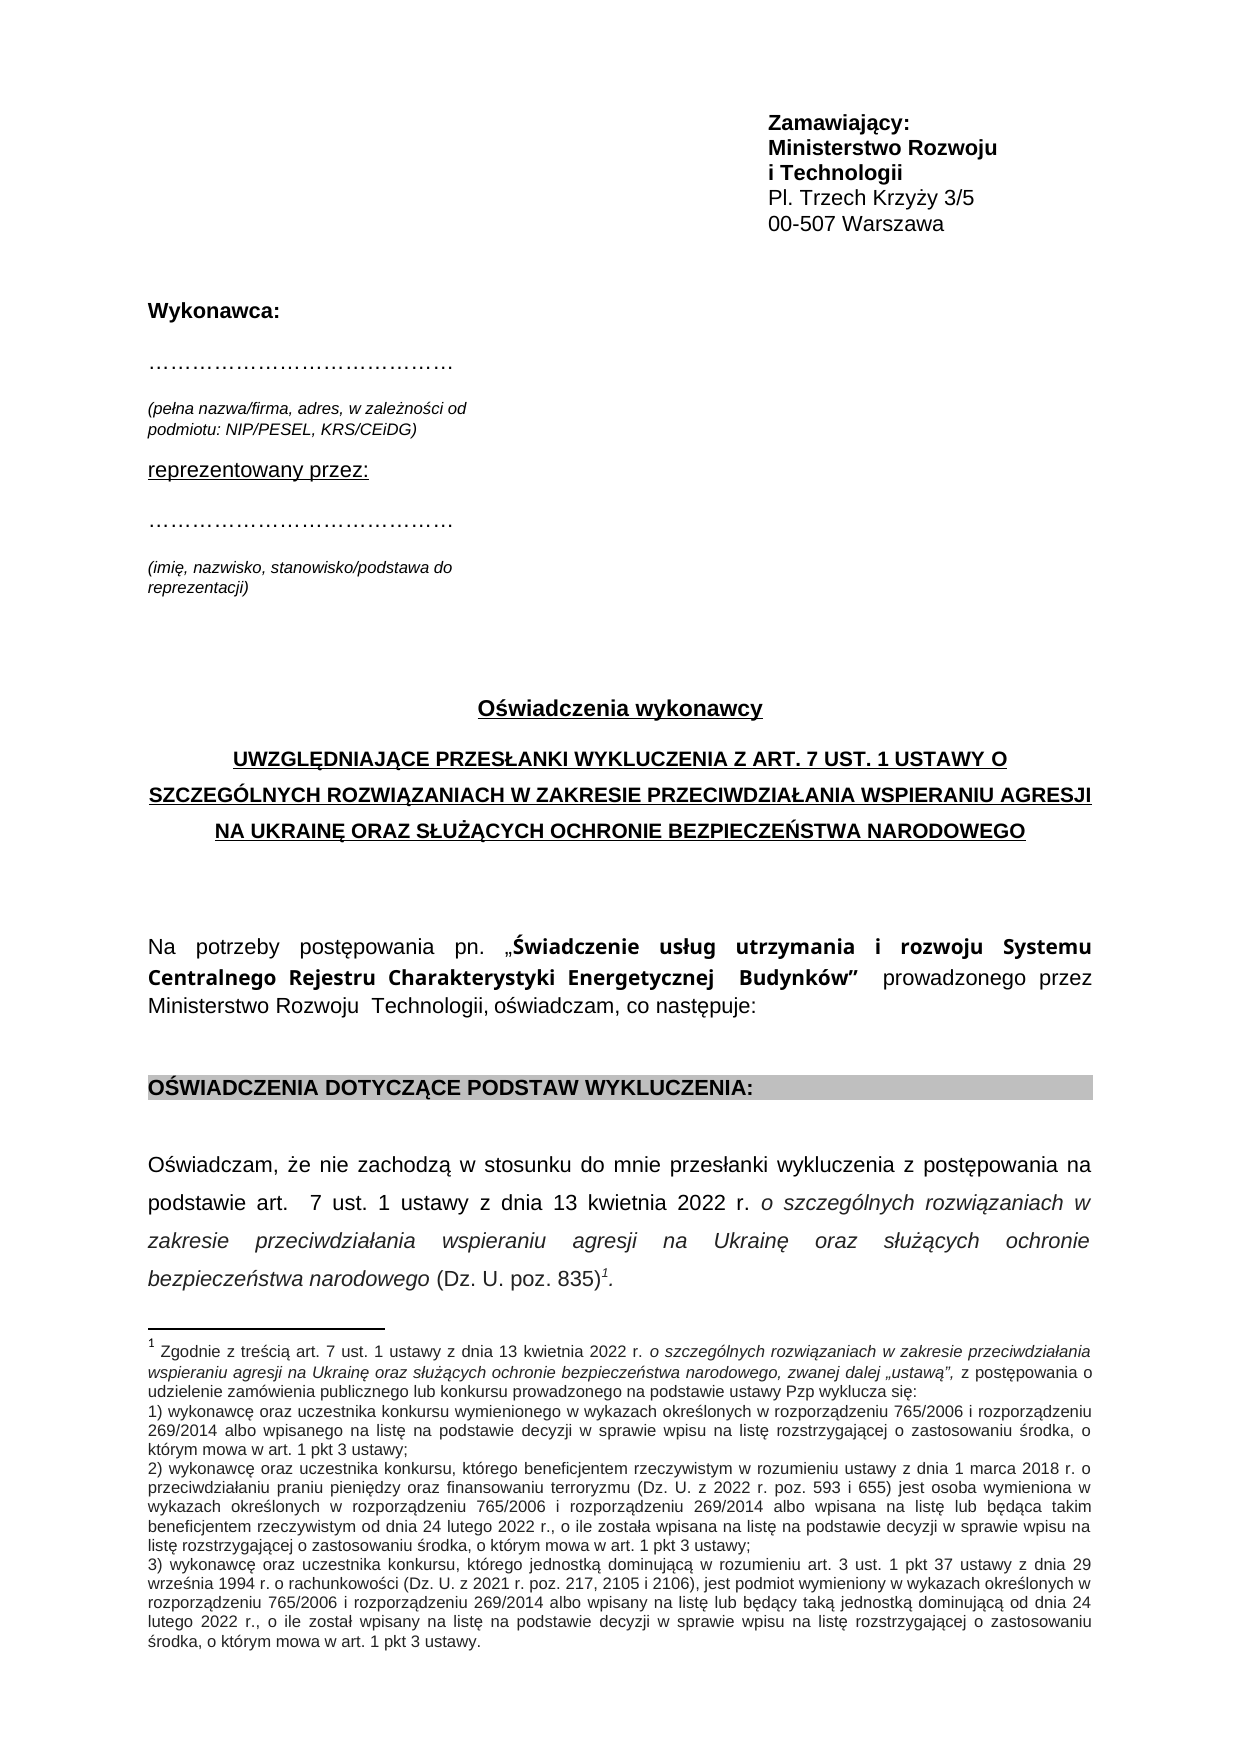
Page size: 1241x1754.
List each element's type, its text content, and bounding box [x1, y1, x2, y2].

text Oświadczenia wykonawcy [148, 695, 1093, 721]
text Na potrzeby postępowania pn. „Świadczenie usług utrzymania i rozwoju Systemu Centralnego Rejestru Charakterystyki Energetycznej Budynków” prowadzonego przez Ministerstwo Rozwoju Technologii, oświadczam, co następuje: [148, 932, 1093, 1018]
text UWZGLĘDNIAJĄCE PRZESŁANKI WYKLUCZENIA Z ART. 7 UST. 1 USTAWY o szczególnych rozwiązaniach w zakresie przeciwdziałania wspieraniu agresji na Ukrainę oraz służących ochronie bezpieczeństwa narodowego [148, 747, 1093, 843]
text Zamawiający: [694, 109, 1093, 135]
text (pełna nazwa/firma, adres, w zależności od podmiotu: NIP/PESEL, KRS/CEiDG) [148, 399, 472, 439]
text reprezentowany przez: [148, 457, 1093, 482]
text Pl. Trzech Krzyży 3/5 [768, 185, 1093, 210]
text …………………………………… [148, 348, 472, 374]
text Wykonawca: [148, 298, 1093, 323]
text OŚWIADCZENIA DOTYCZĄCE PODSTAW WYKLUCZENIA: [148, 1075, 1093, 1100]
text …………………………………… [148, 507, 472, 532]
text (imię, nazwisko, stanowisko/podstawa do reprezentacji) [148, 558, 472, 597]
text 00-507 Warszawa [694, 210, 1093, 236]
text Ministerstwo Rozwoju i Technologii [768, 135, 1093, 185]
text Oświadczam, że nie zachodzą w stosunku do mnie przesłanki wykluczenia z postępowania na podstawie art. 7 ust. 1 ustawy z dnia 13 kwietnia 2022 r. o szczególnych rozwiązaniach w zakresie przeciwdziałania wspieraniu agresji na Ukrainę oraz służących ochronie bezpieczeństwa narodowego (Dz. U. poz. 835). [148, 1152, 1093, 1291]
